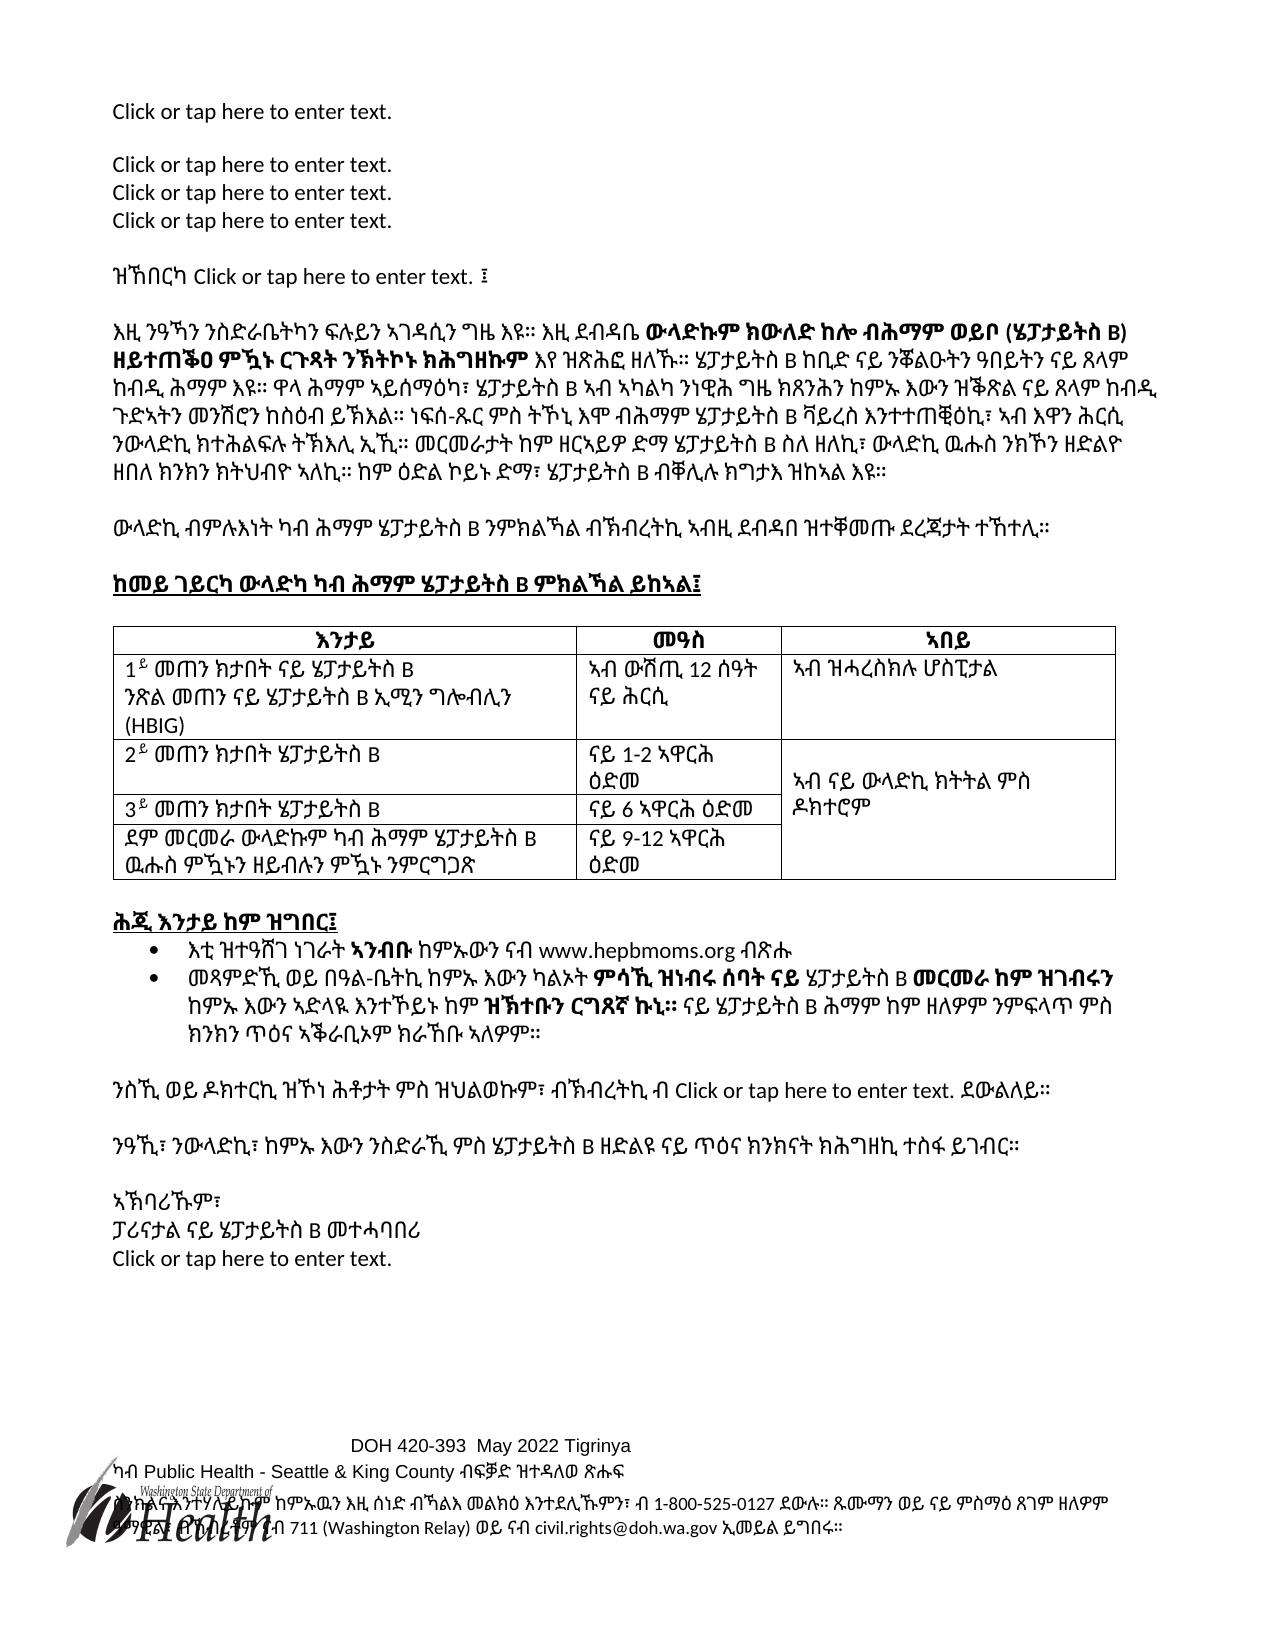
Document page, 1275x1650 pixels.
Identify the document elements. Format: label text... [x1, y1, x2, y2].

text ኣኽባሪኹም፣ [112, 1188, 1162, 1216]
text ውላድኪ ብምሉእነት ካብ ሕማም ሄፓታይትስ B ንምክልኻል ብኽብረትኪ ኣብዚ ደብዳበ ዝተቐመጡ ደረጃታት ተኸተሊ። [112, 514, 1162, 542]
table_cell ኣብ ውሽጢ 12 ሰዓት ናይ ሕርሲ [577, 655, 781, 739]
table_cell ደም መርመራ ውላድኩም ካብ ሕማም ሄፓታይትስ B ዉሑስ ምዃኑን ዘይብሉን ምዃኑ ንምርግጋጽ [114, 825, 576, 879]
table_cell ናይ 6 ኣዋርሕ ዕድመ [577, 795, 781, 823]
text ሕጂ እንታይ ከም ዝግበር፤ [112, 908, 1162, 936]
table_header እንታይ [114, 627, 576, 654]
table_header ኣበይ [782, 627, 1115, 654]
list እቲ ዝተዓሸገ ነገራት ኣንብቡ ከምኡውን ናብ www.hepbmoms.org ብጽሑ [150, 936, 1162, 964]
picture [52, 1450, 287, 1554]
text ዝኸበርካ ፤ [112, 262, 1162, 290]
table_cell ኣብ ናይ ውላድኪ ክትትል ምስ ዶክተሮም [782, 740, 1115, 879]
table_cell 3ይ መጠን ክታበት ሄፓታይትስ B [114, 795, 576, 823]
text ንዓኺ፣ ንውላድኪ፣ ከምኡ እውን ንስድራኺ ምስ ሄፓታይትስ B ዘድልዩ ናይ ጥዕና ክንክናት ክሕግዘኪ ተስፋ ይገብር። [112, 1132, 1162, 1160]
table_header መዓስ [577, 627, 781, 654]
table_cell 2ይ መጠን ክታበት ሄፓታይትስ B [114, 740, 576, 794]
text ከመይ ገይርካ ውላድካ ካብ ሕማም ሄፓታይትስ B ምክልኻል ይከኣል፤ [112, 570, 1162, 598]
text ንስኺ ወይ ዶክተርኪ ዝኾነ ሕቶታት ምስ ዝህልወኩም፣ ብኽብረትኪ ብ ደውልለይ። [112, 1076, 1162, 1104]
table_cell ናይ 1-2 ኣዋርሕ ዕድመ [577, 740, 781, 794]
table_cell ኣብ ዝሓረስክሉ ሆስፒታል [782, 655, 1115, 739]
table_cell ናይ 9-12 ኣዋርሕ ዕድመ [577, 825, 781, 879]
table_cell 1ይ መጠን ክታበት ናይ ሄፓታይትስ B ንጽል መጠን ናይ ሄፓታይትስ B ኢሚን ግሎብሊን (HBIG) [114, 655, 576, 739]
list መጻምድኺ ወይ በዓል-ቤትኪ ከምኡ እውን ካልኦት ምሳኺ ዝነብሩ ሰባት ናይ ሄፓታይትስ B መርመራ ከም ዝገብሩን ከምኡ እውን ኣድላዪ እንተኾይኑ ከም ዝኽተቡን ርግጸኛ ኩኒ። ናይ ሄፓታይትስ B ሕማም ከም ዘለዎም ንምፍላጥ ምስ ክንክን ጥዕና ኣቕራቢኦም ክራኸቡ ኣለዎም። [150, 964, 1162, 1048]
text ፓሪናታል ናይ ሄፓታይትስ B መተሓባበሪ [112, 1216, 1162, 1244]
text እዚ ንዓኻን ንስድራቤትካን ፍሉይን ኣገዳሲን ግዜ እዩ። እዚ ደብዳቤ ውላድኩም ክውለድ ከሎ ብሕማም ወይቦ (ሄፓታይትስ B) ዘይተጠቕዐ ምዃኑ ርጉጻት ንኽትኮኑ ክሕግዘኩም እየ ዝጽሕፎ ዘለኹ። ሄፓታይትስ B ከቢድ ናይ ንቖልዑትን ዓበይትን ናይ ጸላም ከብዲ ሕማም እዩ። ዋላ ሕማም ኣይሰማዕካ፣ ሄፓታይትስ B ኣብ ኣካልካ ንነዊሕ ግዜ ክጸንሕን ከምኡ እውን ዝቕጽል ናይ ጸላም ከብዲ ጉድኣትን መንሽሮን ከስዕብ ይኽእል። ነፍሰ-ጹር ምስ ትኾኒ እሞ ብሕማም ሄፓታይትስ B ቫይረስ እንተተጠቒዕኪ፣ ኣብ እዋን ሕርሲ ንውላድኪ ክተሕልፍሉ ትኽእሊ ኢኺ። መርመራታት ከም ዘርኣይዎ ድማ ሄፓታይትስ B ስለ ዘለኪ፣ ውላድኪ ዉሑስ ንክኾን ዘድልዮ ዘበለ ክንክን ክትህብዮ ኣለኪ። ከም ዕድል ኮይኑ ድማ፣ ሄፓታይትስ B ብቐሊሉ ክግታእ ዝከኣል እዩ። [112, 318, 1162, 486]
